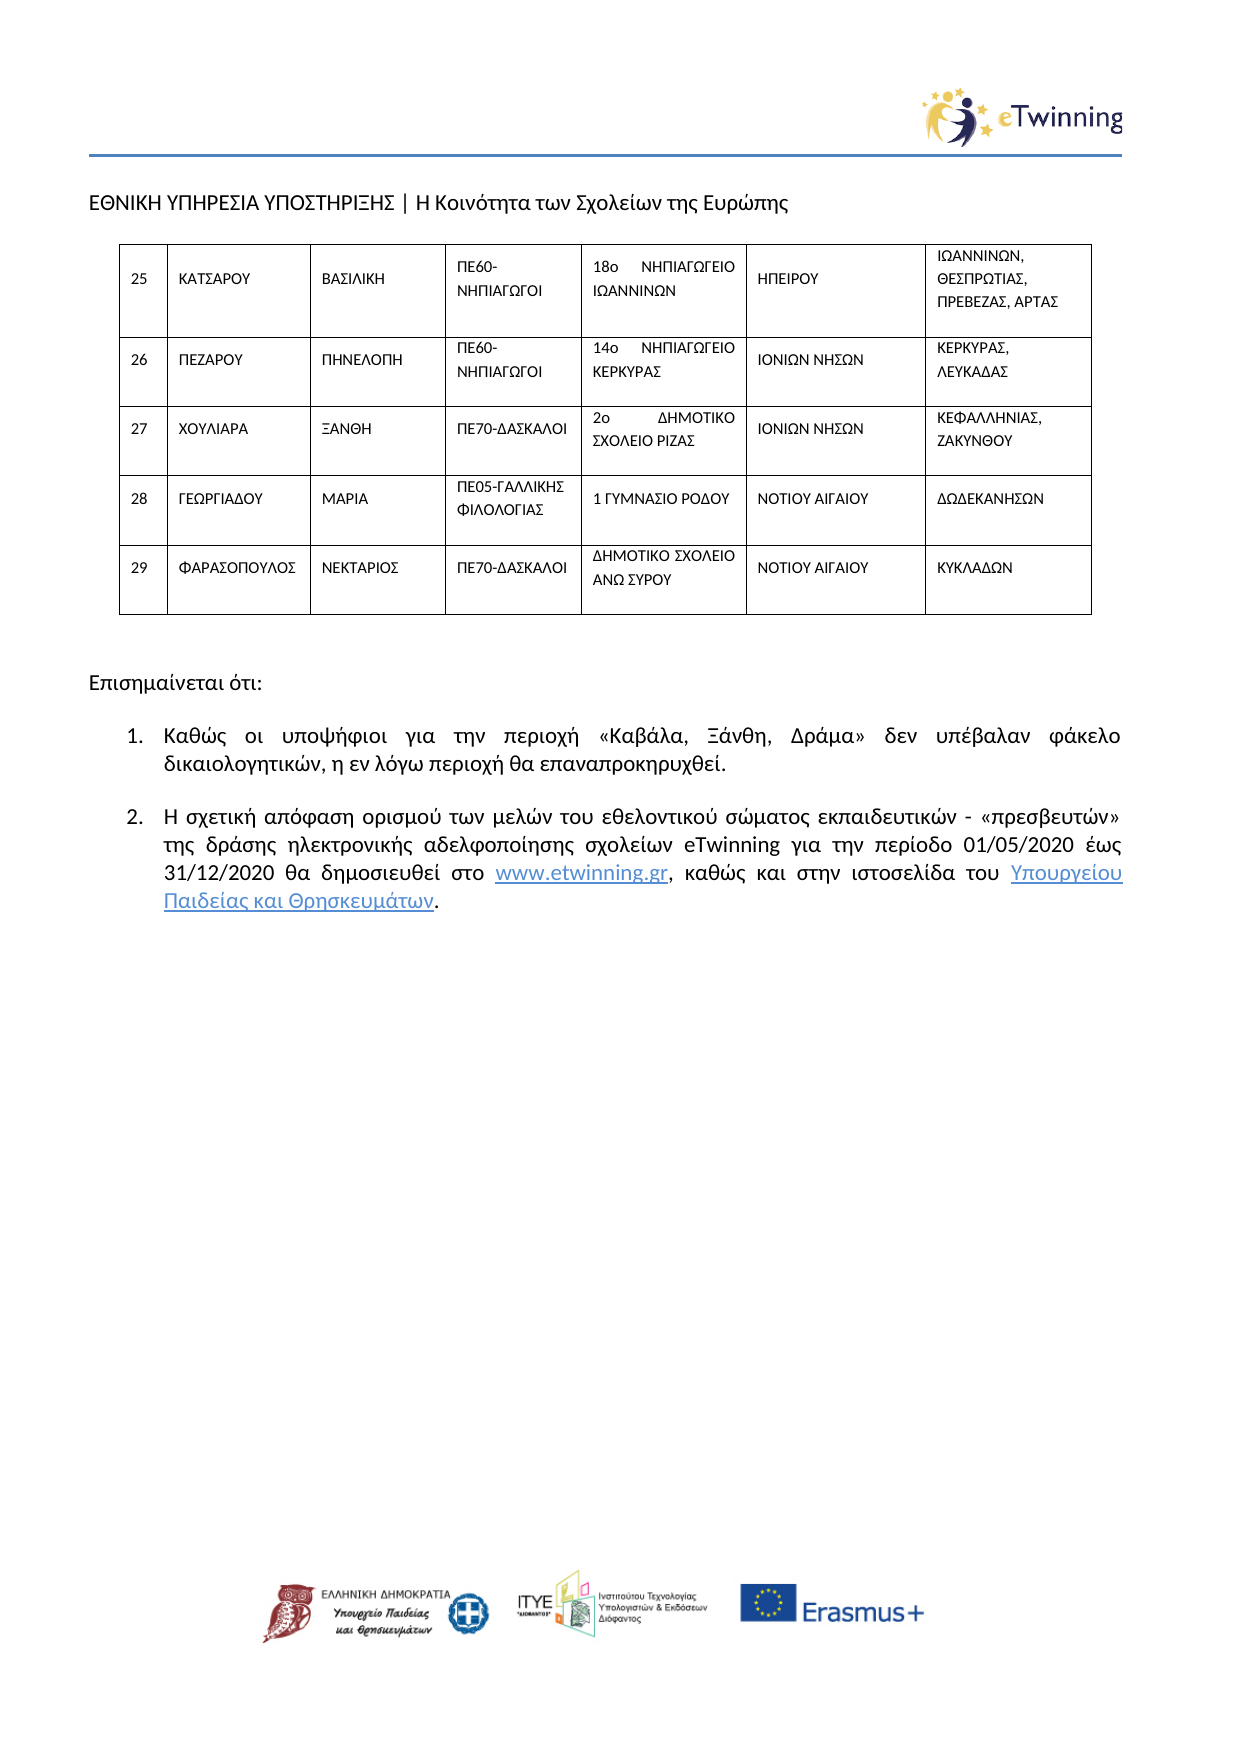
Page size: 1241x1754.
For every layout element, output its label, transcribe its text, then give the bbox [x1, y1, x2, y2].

table_cell 29 [120, 546, 167, 614]
table_cell ΔΗΜΟΤΙΚΟ ΣΧΟΛΕΙΟ ΑΝΩ ΣΥΡΟΥ [582, 546, 746, 614]
table_cell ΠΕ60-ΝΗΠΙΑΓΩΓΟΙ [446, 245, 581, 337]
picture [922, 88, 1123, 147]
table_cell ΠΗΝΕΛΟΠΗ [311, 338, 445, 406]
table_cell 27 [120, 407, 167, 475]
table_cell ΚΑΤΣΑΡΟΥ [168, 245, 310, 337]
table_cell ΗΠΕΙΡΟΥ [747, 245, 925, 337]
table_cell ΙΟΝΙΩΝ ΝΗΣΩΝ [747, 338, 925, 406]
table_cell ΝΕΚΤΑΡΙΟΣ [311, 546, 445, 614]
table_cell 14ο ΝΗΠΙΑΓΩΓΕΙΟ ΚΕΡΚΥΡΑΣ [582, 338, 746, 406]
text Επισημαίνεται ότι: [89, 668, 1122, 696]
table_cell ΓΕΩΡΓΙΑΔΟΥ [168, 476, 310, 545]
table_cell ΙΩΑΝΝΙΝΩΝ, ΘΕΣΠΡΩΤΙΑΣ, ΠΡΕΒΕΖΑΣ, ΑΡΤΑΣ [926, 245, 1091, 337]
table_cell ΚΕΦΑΛΛΗΝΙΑΣ, ΖΑΚΥΝΘΟΥ [926, 407, 1091, 475]
picture [240, 1527, 970, 1681]
table_cell ΙΟΝΙΩΝ ΝΗΣΩΝ [747, 407, 925, 475]
table_cell 2ο ΔΗΜΟΤΙΚΟ ΣΧΟΛΕΙΟ ΡΙΖΑΣ [582, 407, 746, 475]
table_cell ΦΑΡΑΣΟΠΟΥΛΟΣ [168, 546, 310, 614]
table_cell 28 [120, 476, 167, 545]
table_cell 1 ΓΥΜΝΑΣΙΟ ΡΟΔΟΥ [582, 476, 746, 545]
table_cell ΔΩΔΕΚΑΝΗΣΩΝ [926, 476, 1091, 545]
table_cell ΧΟΥΛΙΑΡΑ [168, 407, 310, 475]
table_cell ΠΕΖΑΡΟΥ [168, 338, 310, 406]
table_cell ΠΕ60-ΝΗΠΙΑΓΩΓΟΙ [446, 338, 581, 406]
table_cell ΠΕ05-ΓΑΛΛΙΚΗΣ ΦΙΛΟΛΟΓΙΑΣ [446, 476, 581, 545]
list Η σχετική απόφαση ορισμού των μελών του εθελοντικού σώματος εκπαιδευτικών - «πρεσβευτών» της δράσης ηλεκτρονικής αδελφοποίησης σχολείων eTwinning για την περίοδο 01/05/2020 έως 31/12/2020 θα δημοσιευθεί στο www.etwinning.gr, καθώς και στην ιστοσελίδα του Υπουργείου Παιδείας και Θρησκευμάτων. [126, 802, 1122, 914]
list Καθώς οι υποψήφιοι για την περιοχή «Καβάλα, Ξάνθη, Δράμα» δεν υπέβαλαν φάκελο δικαιολογητικών, η εν λόγω περιοχή θα επαναπροκηρυχθεί. [126, 721, 1122, 777]
table_cell 26 [120, 338, 167, 406]
table_cell ΝΟΤΙΟΥ ΑΙΓΑΙΟΥ [747, 546, 925, 614]
table_cell MAΡΙΑ [311, 476, 445, 545]
table_cell ΠΕ70-ΔΑΣΚΑΛΟΙ [446, 546, 581, 614]
table_cell ΚΥΚΛΑΔΩΝ [926, 546, 1091, 614]
table_cell ΒΑΣΙΛΙΚΗ [311, 245, 445, 337]
table_cell ΝΟΤΙΟΥ ΑΙΓΑΙΟΥ [747, 476, 925, 545]
table_cell 25 [120, 245, 167, 337]
table_cell ΞΑΝΘΗ [311, 407, 445, 475]
table_cell 18ο ΝΗΠΙΑΓΩΓΕΙΟ ΙΩΑΝΝΙΝΩΝ [582, 245, 746, 337]
table_cell ΠΕ70-ΔΑΣΚΑΛΟΙ [446, 407, 581, 475]
table_cell ΚΕΡΚΥΡΑΣ, ΛΕΥΚΑΔΑΣ [926, 338, 1091, 406]
